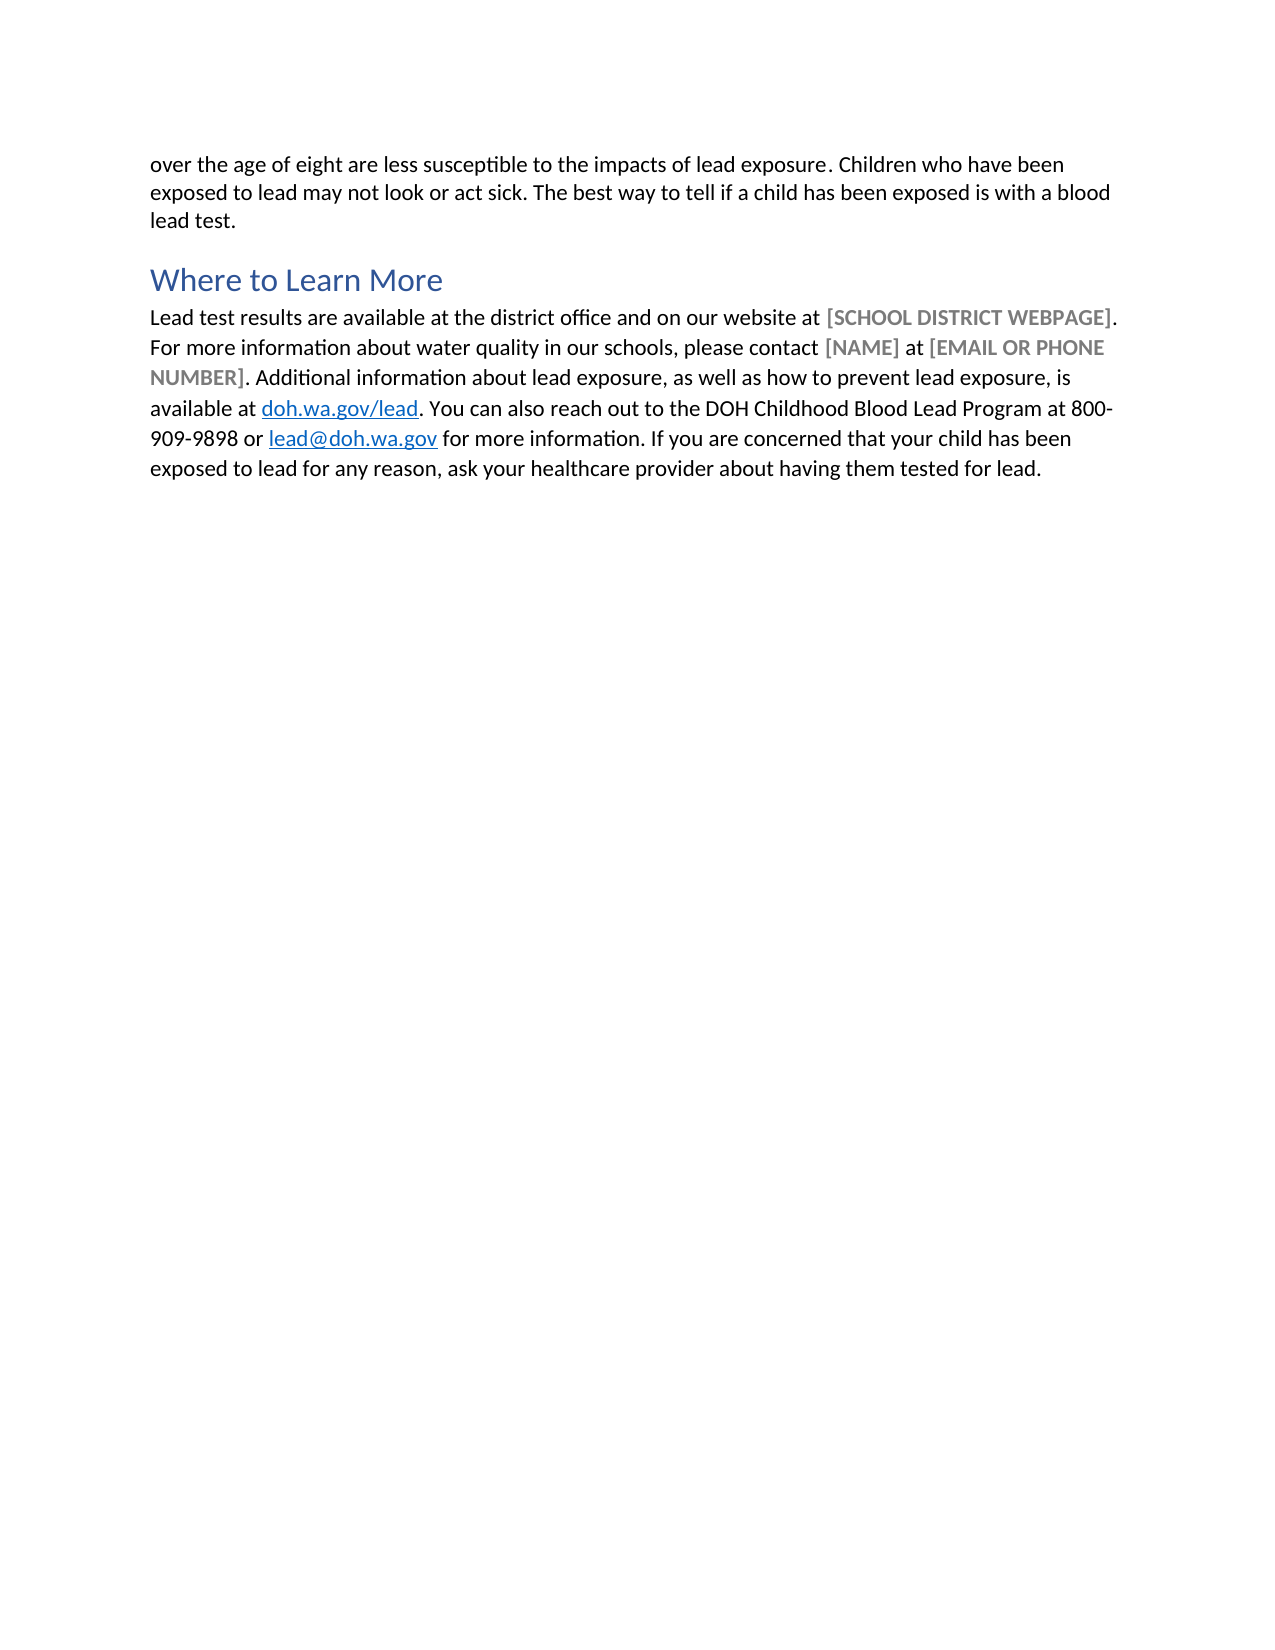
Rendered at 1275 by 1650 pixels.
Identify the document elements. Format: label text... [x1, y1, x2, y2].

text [150, 150, 1125, 234]
subtitle Where to Learn More [150, 259, 1125, 300]
text Lead test results are available at the district office and on our website at . For more information about water quality in our schools, please contact at . Additional information about lead exposure, as well as how to prevent lead exposure, is available at doh.wa.gov/lead. You can also reach out to the DOH Childhood Blood Lead Program at 800-909-9898 or lead@doh.wa.gov for more information. If you are concerned that your child has been exposed to lead for any reason, ask your healthcare provider about having them tested for lead. [150, 303, 1125, 482]
